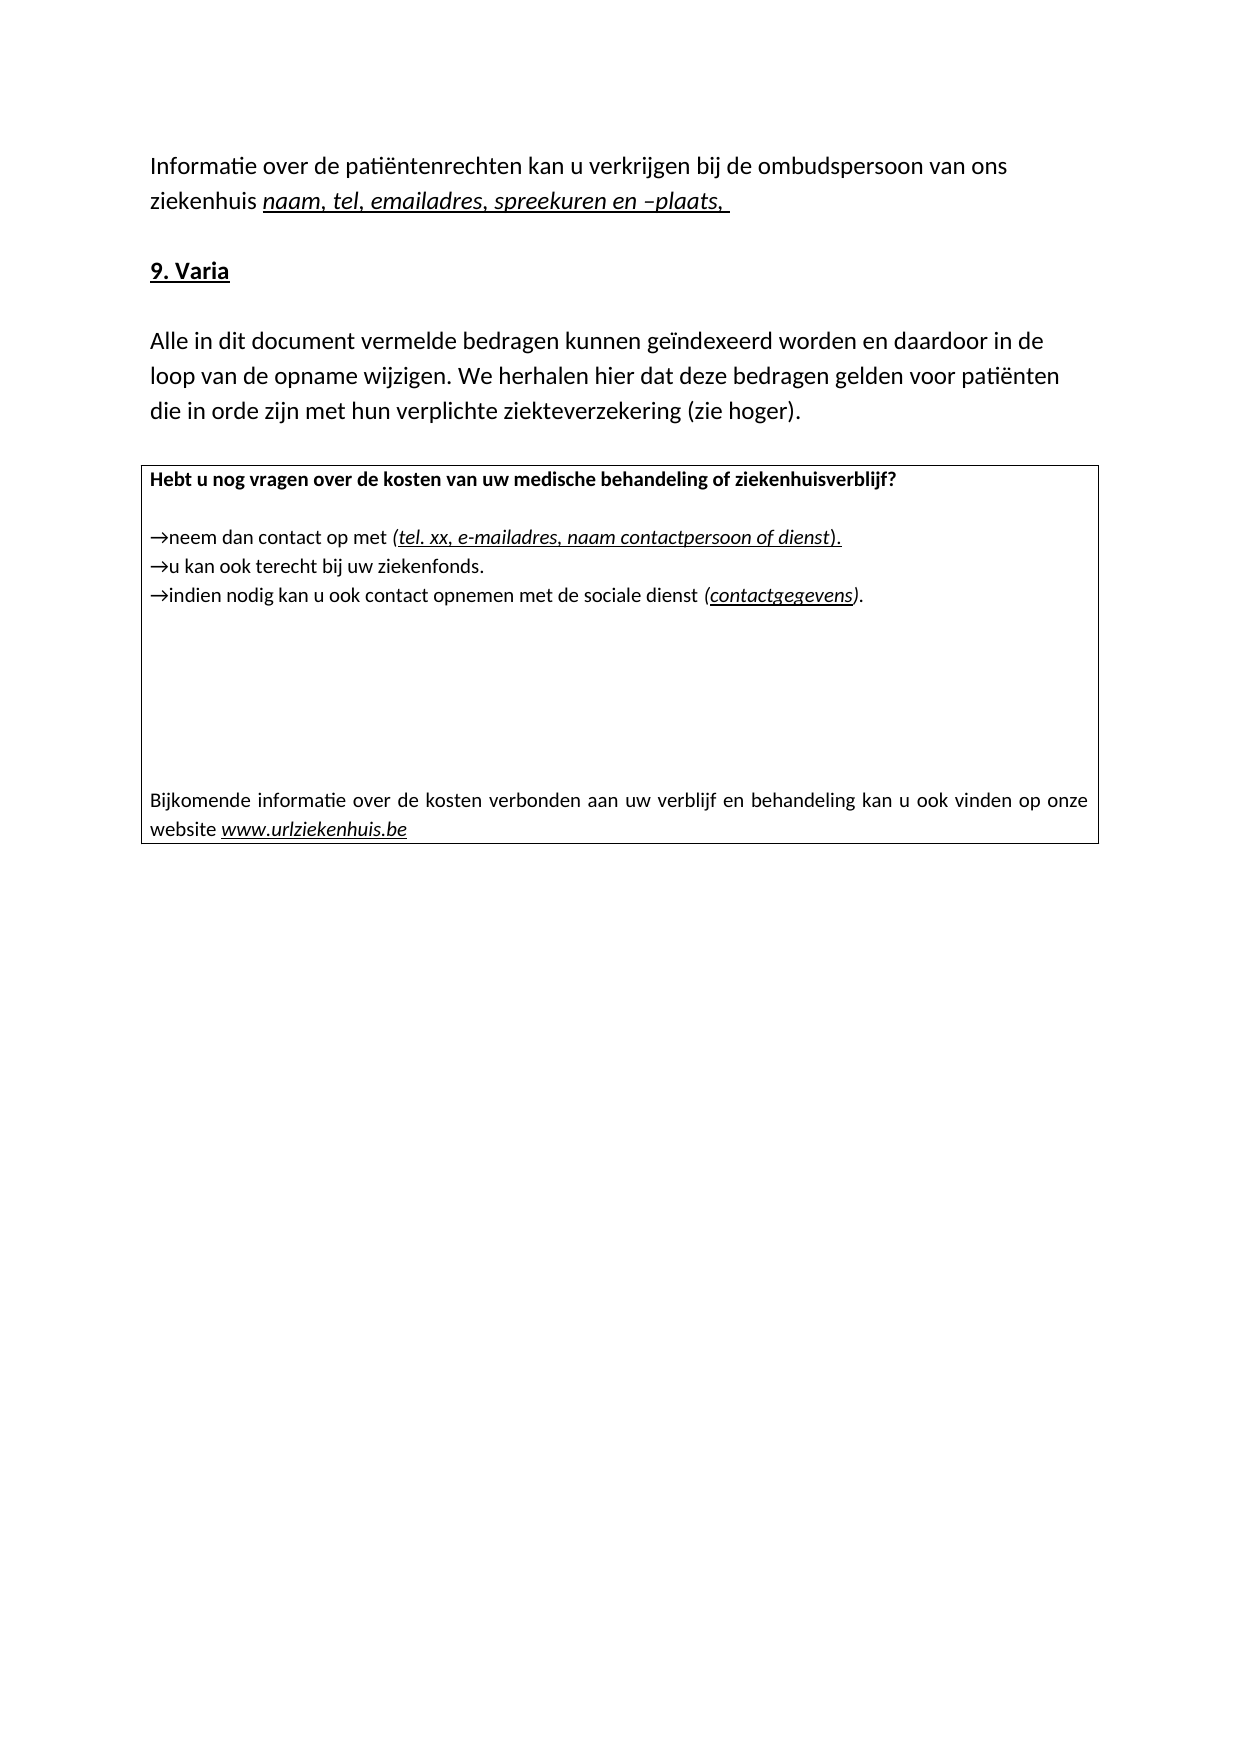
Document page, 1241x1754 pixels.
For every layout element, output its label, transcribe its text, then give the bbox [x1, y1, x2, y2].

list Hebt u nog vragen over de kosten van uw medische behandeling of ziekenhuisverblijf? [142, 466, 1098, 491]
list →u kan ook terecht bij uw ziekenfonds. [142, 552, 1098, 579]
list →neem dan contact op met (tel. xx, e-mailadres, naam contactpersoon of dienst). [142, 523, 1098, 550]
text 9. Varia [150, 255, 1090, 286]
list Bijkomende informatie over de kosten verbonden aan uw verblijf en behandeling kan u ook vinden op onze website www.urlziekenhuis.be [142, 786, 1098, 843]
text Informatie over de patiëntenrechten kan u verkrijgen bij de ombudspersoon van ons ziekenhuis naam, tel, emailadres, spreekuren en –plaats, [150, 150, 1090, 216]
text Alle in dit document vermelde bedragen kunnen geïndexeerd worden en daardoor in de loop van de opname wijzigen. We herhalen hier dat deze bedragen gelden voor patiënten die in orde zijn met hun verplichte ziekteverzekering (zie hoger). [150, 325, 1090, 426]
list →indien nodig kan u ook contact opnemen met de sociale dienst (contactgegevens). [142, 582, 1098, 608]
